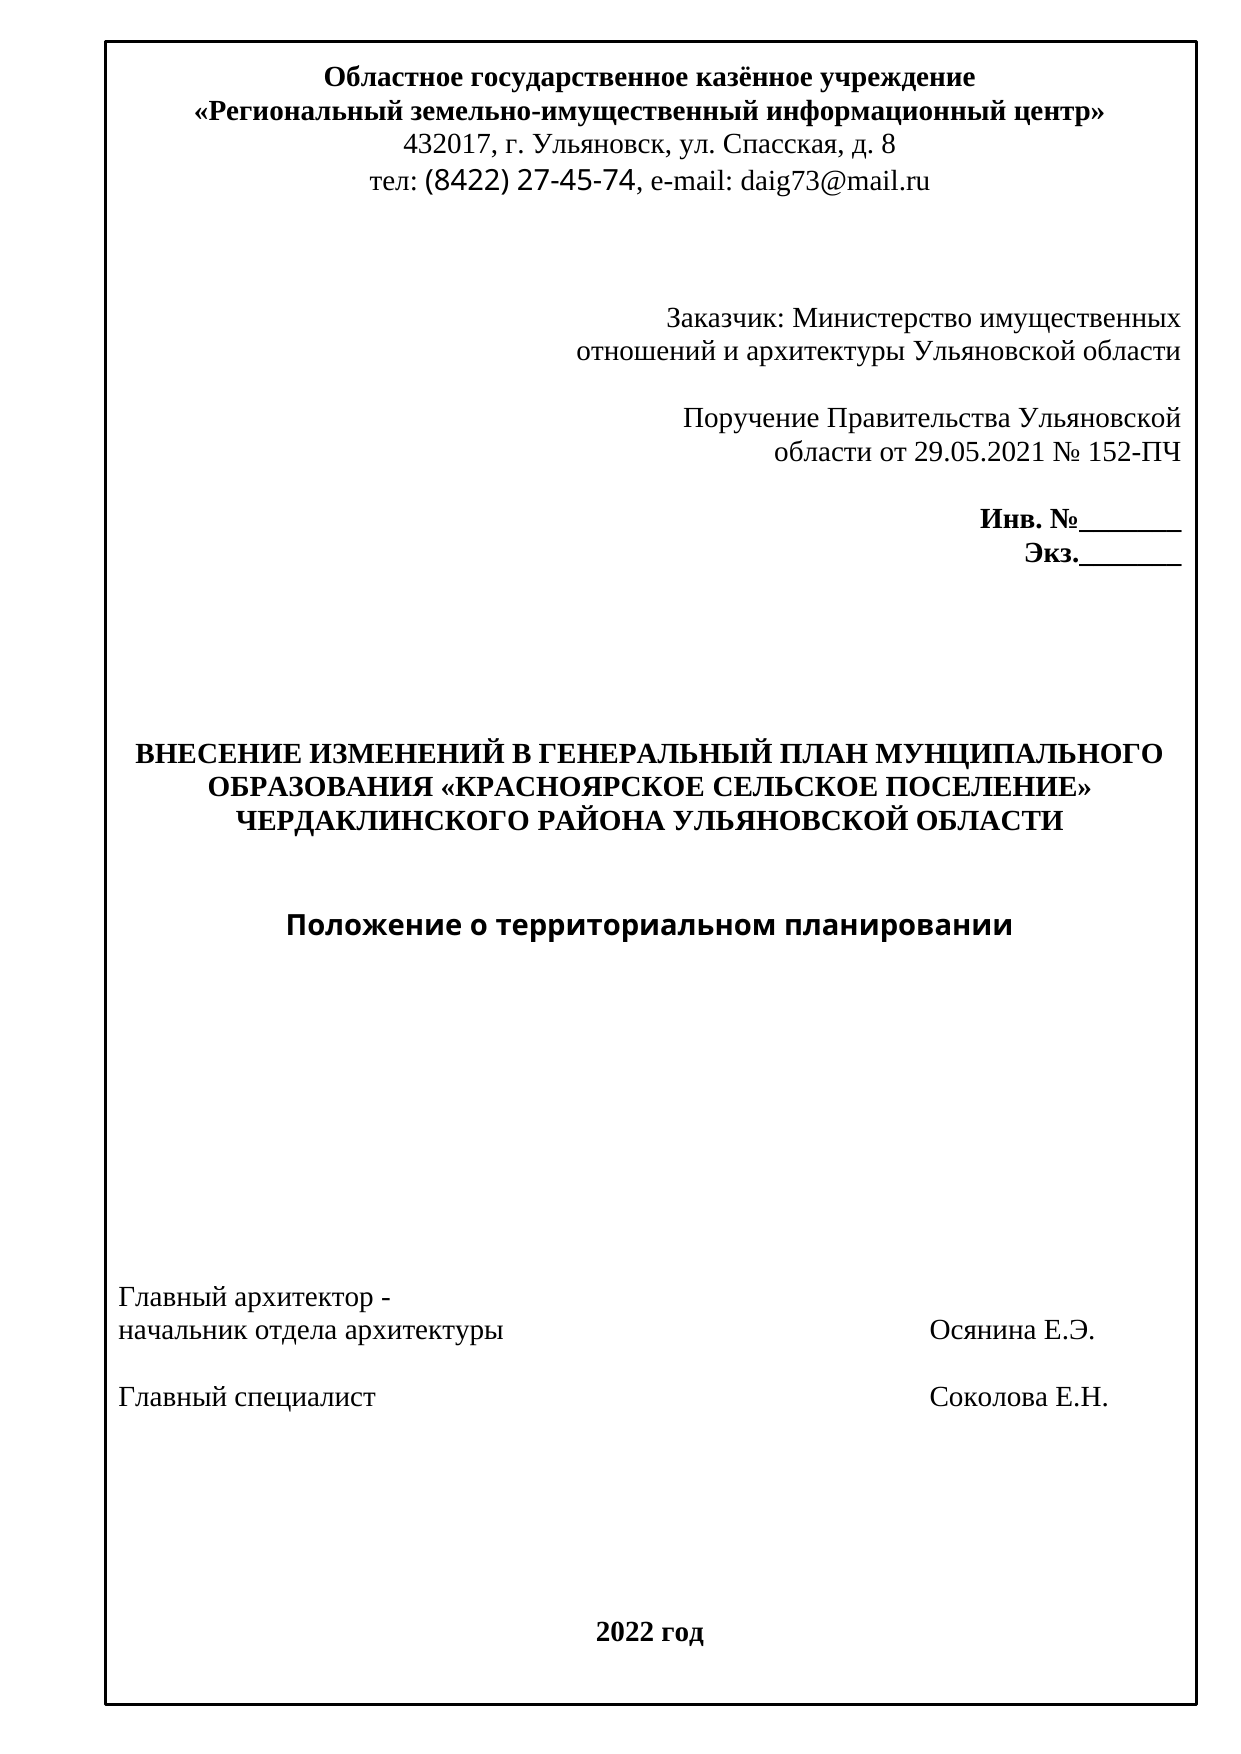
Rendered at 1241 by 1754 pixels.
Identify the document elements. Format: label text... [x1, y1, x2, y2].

text Главный специалист Соколова Е.Н. [118, 1379, 1181, 1413]
text начальник отдела архитектуры Осянина Е.Э. [118, 1312, 1181, 1346]
text ВНЕСЕНИЕ ИЗМЕНЕНИЙ В ГЕНЕРАЛЬНЫЙ ПЛАН МУНЦИПАЛЬНОГО ОБРАЗОВАНИЯ «КРАСНОЯРСКОЕ СЕЛЬСКОЕ ПОСЕЛЕНИЕ» ЧЕРДАКЛИНСКОГО РАЙОНА УЛЬЯНОВСКОЙ ОБЛАСТИ [118, 736, 1181, 837]
text тел: (8422) 27-45-74, е-mail: daig73@mail.ru [118, 160, 1181, 199]
text 2022 год [118, 1614, 1181, 1648]
text Экз._______ [118, 535, 1181, 568]
text Областное государственное казённое учреждение [118, 59, 1181, 93]
text Инв. №_______ [118, 501, 1181, 535]
text Заказчик: Министерство имущественных отношений и архитектуры Ульяновской области [546, 300, 1181, 367]
text Поручение Правительства Ульяновской области от 29.05.2021 № 152-ПЧ [664, 401, 1181, 468]
text Положение о территориальном планировании [118, 904, 1181, 943]
text 432017, г. Ульяновск, ул. Спасская, д. 8 [118, 126, 1181, 160]
text Главный архитектор - [118, 1279, 1181, 1312]
text «Региональный земельно-имущественный информационный центр» [118, 93, 1181, 126]
